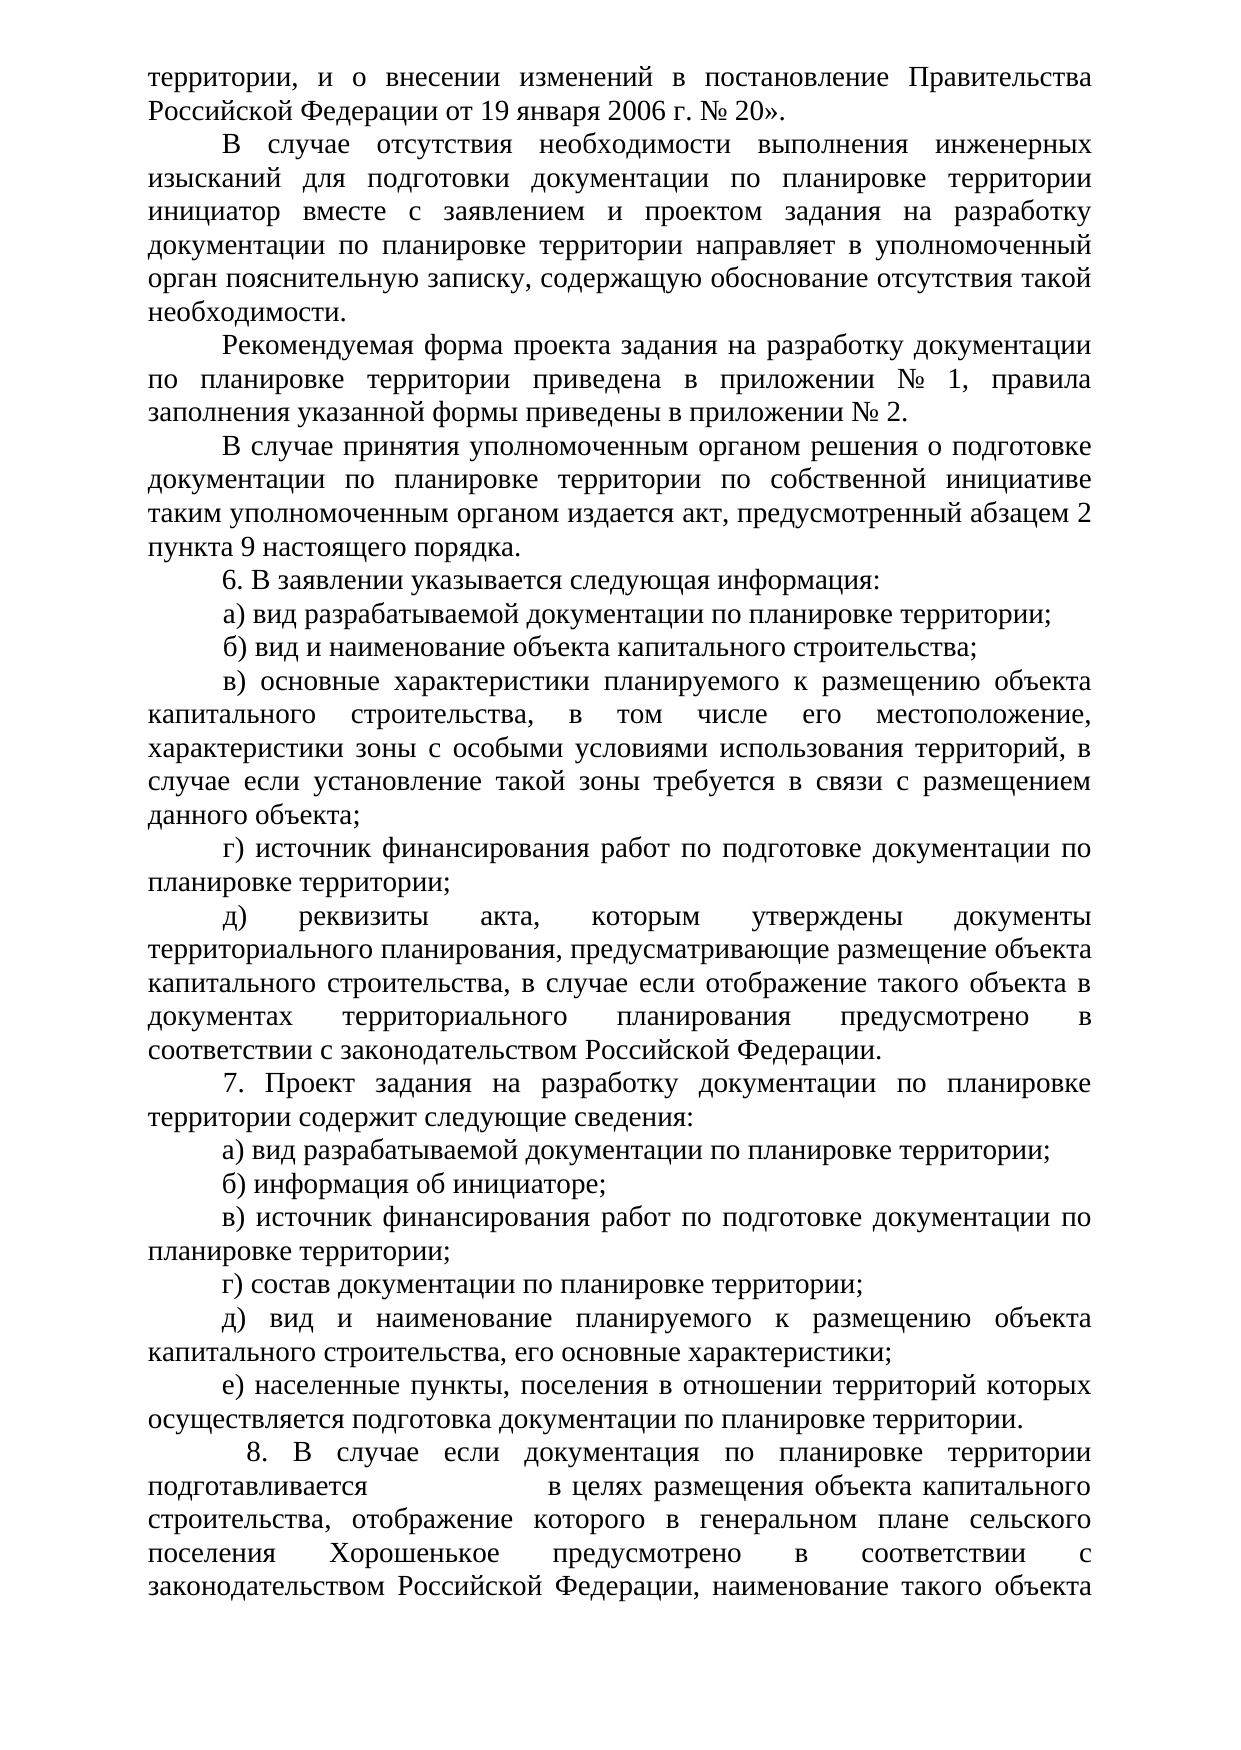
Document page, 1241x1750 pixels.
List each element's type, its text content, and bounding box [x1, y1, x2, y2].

text В случае отсутствия необходимости выполнения инженерных изысканий для подготовки документации по планировке территории инициатор вместе с заявлением и проектом задания на разработку документации по планировке территории направляет в уполномоченный орган пояснительную записку, содержащую обоснование отсутствия такой необходимости. [148, 126, 1092, 327]
text б) вид и наименование объекта капитального строительства; [148, 629, 1092, 663]
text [148, 1434, 1092, 1602]
text Рекомендуемая форма проекта задания на разработку документации по планировке территории приведена в приложении № 1, правила заполнения указанной формы приведены в приложении № 2. [148, 327, 1092, 428]
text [148, 59, 1092, 126]
text В случае принятия уполномоченным органом решения о подготовке документации по планировке территории по собственной инициативе таким уполномоченным органом издается акт, предусмотренный абзацем 2 пункта 9 настоящего порядка. [148, 428, 1092, 562]
text г) источник финансирования работ по подготовке документации по планировке территории; [148, 831, 1092, 898]
text а) вид разрабатываемой документации по планировке территории; [223, 596, 1092, 629]
text 7. Проект задания на разработку документации по планировке территории содержит следующие сведения: [148, 1065, 1092, 1132]
text д) реквизиты акта, которым утверждены документы территориального планирования, предусматривающие размещение объекта капитального строительства, в случае если отображение такого объекта в документах территориального планирования предусмотрено в соответствии с законодательством Российской Федерации. [148, 898, 1092, 1065]
text а) вид разрабатываемой документации по планировке территории; [148, 1132, 1092, 1166]
text в) основные характеристики планируемого к размещению объекта капитального строительства, в том числе его местоположение, характеристики зоны с особыми условиями использования территорий, в случае если установление такой зоны требуется в связи с размещением данного объекта; [148, 663, 1092, 831]
text г) состав документации по планировке территории; [148, 1267, 1092, 1300]
text б) информация об инициаторе; [148, 1166, 1092, 1199]
text в) источник финансирования работ по подготовке документации по планировке территории; [148, 1199, 1092, 1267]
text е) населенные пункты, поселения в отношении территорий которых осуществляется подготовка документации по планировке территории. [148, 1367, 1092, 1434]
text 6. В заявлении указывается следующая информация: [148, 562, 1092, 596]
text д) вид и наименование планируемого к размещению объекта капитального строительства, его основные характеристики; [148, 1300, 1092, 1367]
